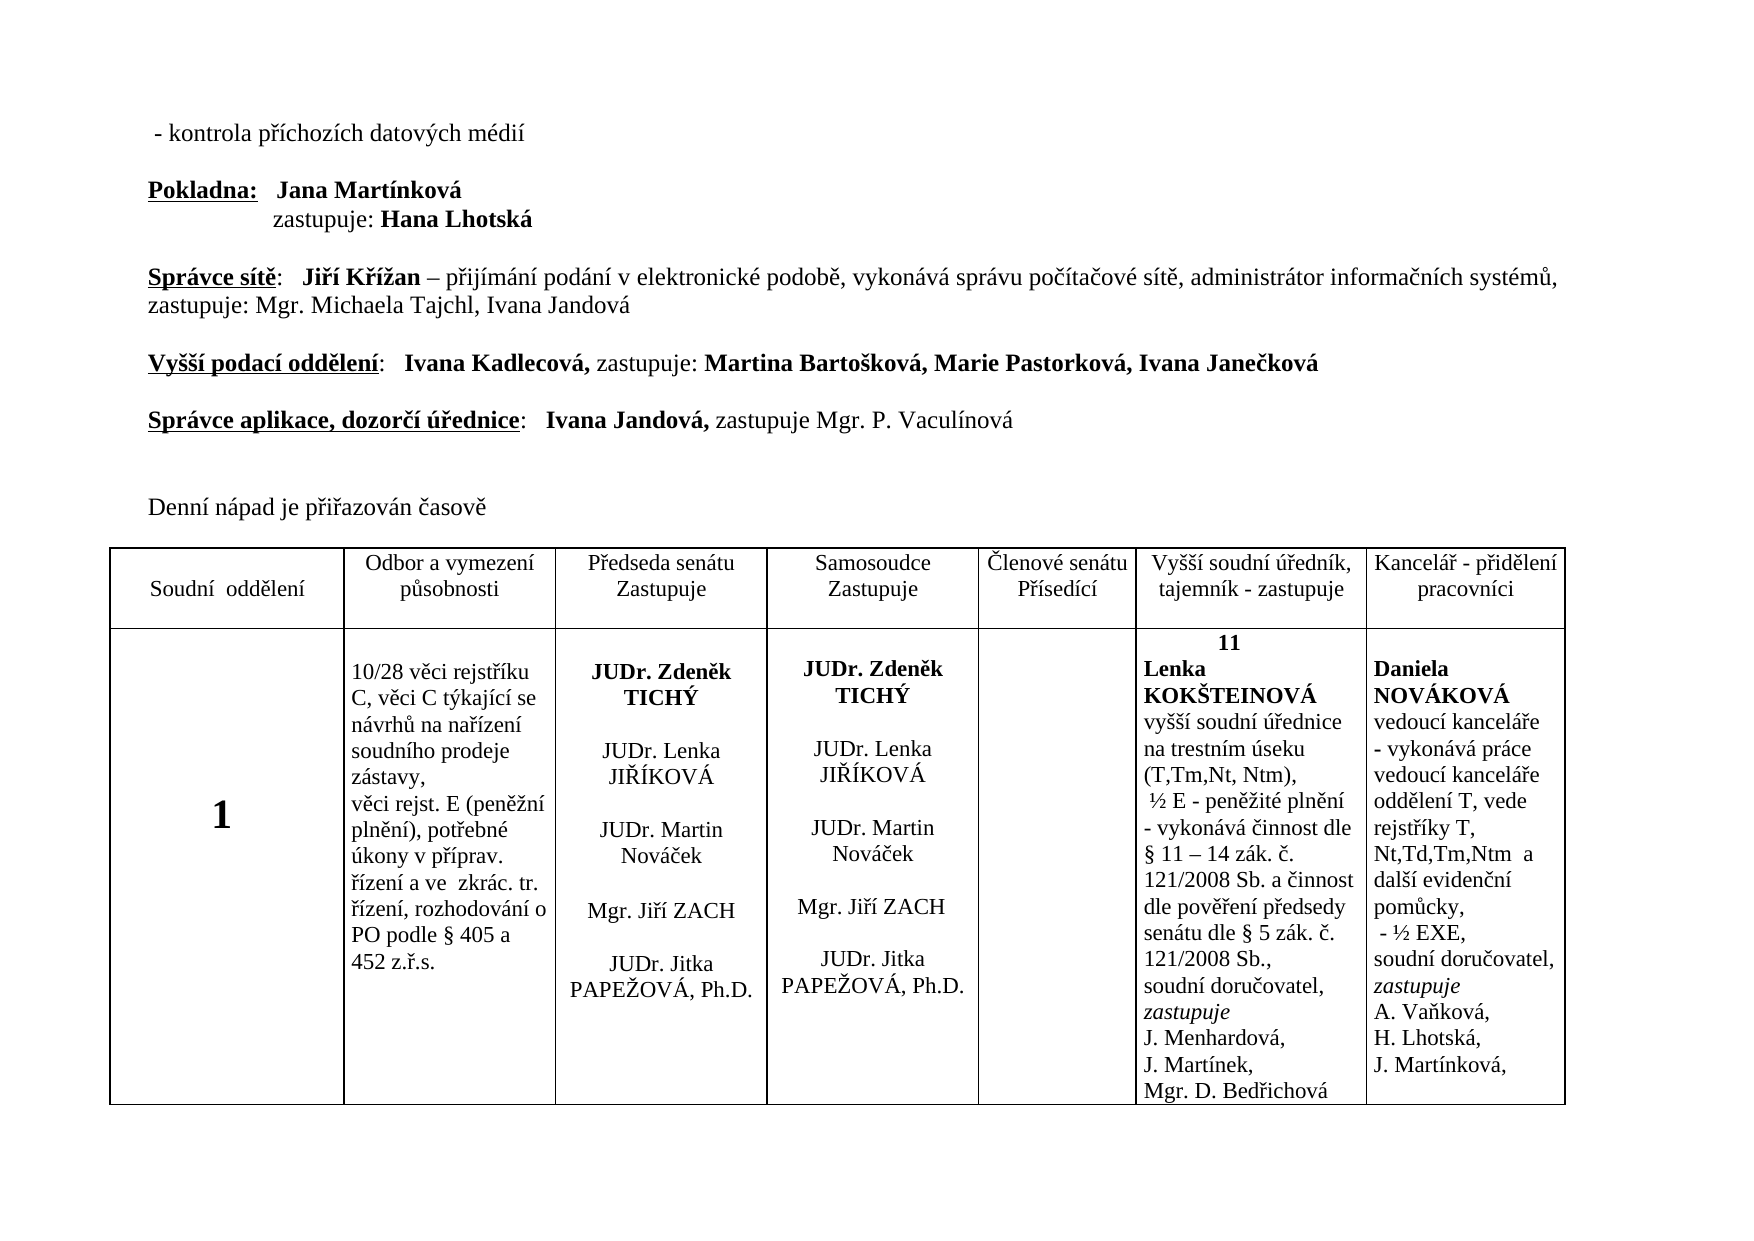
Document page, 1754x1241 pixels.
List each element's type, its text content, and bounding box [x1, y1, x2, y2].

text - kontrola příchozích datových médií [154, 118, 1606, 147]
table_cell 1 [111, 629, 343, 1103]
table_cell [345, 629, 555, 1103]
text zastupuje: Hana Lhotská [148, 204, 1606, 233]
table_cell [556, 629, 766, 1103]
text Správce aplikace, dozorčí úřednice: Ivana Jandová, zastupuje Mgr. P. Vaculínová [148, 406, 1606, 434]
table_header Soudní oddělení [111, 549, 343, 628]
table_header Samosoudce Zastupuje [768, 549, 978, 628]
text Správce sítě: Jiří Křížan – přijímání podání v elektronické podobě, vykonává správu počítačové sítě, administrátor informačních systémů, [148, 262, 1606, 291]
table_header Členové senátu Přísedící [979, 549, 1135, 628]
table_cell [768, 629, 978, 1103]
text Pokladna: Jana Martínková [148, 176, 1606, 204]
text Vyšší podací oddělení: Ivana Kadlecová, zastupuje: Martina Bartošková, Marie Pastorková, Ivana Janečková [148, 348, 1606, 377]
table_header Kancelář - přidělení pracovníci [1367, 549, 1564, 628]
text zastupuje: Mgr. Michaela Tajchl, Ivana Jandová [148, 291, 1606, 319]
table_cell [979, 629, 1135, 1103]
text Denní nápad je přiřazován časově [148, 492, 1606, 521]
table_header Vyšší soudní úředník, tajemník - zastupuje [1137, 549, 1366, 628]
table_header Předseda senátu Zastupuje [556, 549, 766, 628]
table_header Odbor a vymezení působnosti [345, 549, 555, 628]
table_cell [1367, 629, 1564, 1103]
